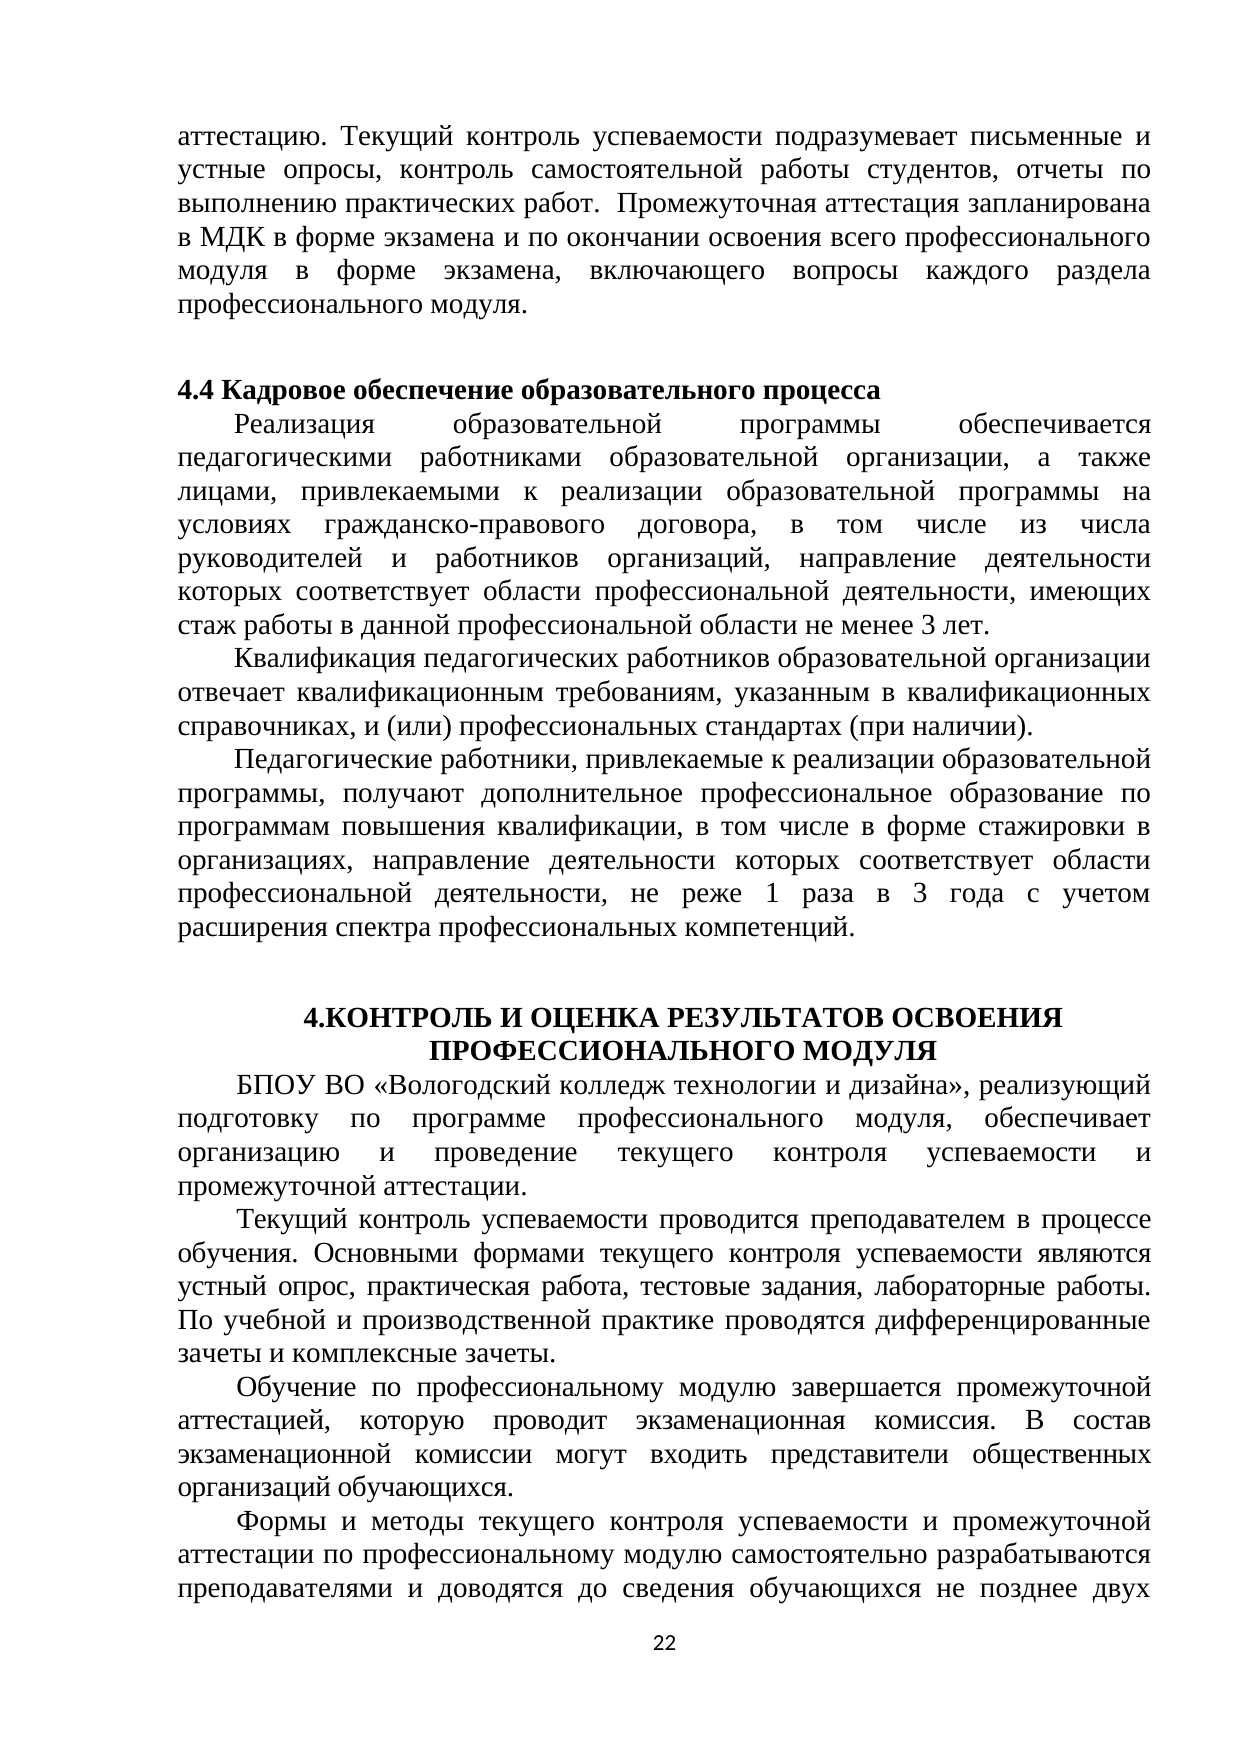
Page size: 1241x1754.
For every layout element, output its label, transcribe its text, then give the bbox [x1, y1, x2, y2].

text Педагогические работники, привлекаемые к реализации образовательной программы, получают дополнительное профессиональное образование по программам повышения квалификации, в том числе в форме стажировки в организациях, направление деятельности которых соответствует области профессиональной деятельности, не реже 1 раза в 3 года с учетом расширения спектра профессиональных компетенций. [177, 741, 1152, 942]
text Квалификация педагогических работников образовательной организации отвечает квалификационным требованиям, указанным в квалификационных справочниках, и (или) профессиональных стандартах (при наличии). [177, 641, 1152, 741]
text БПОУ ВО «Вологодский колледж технологии и дизайна», реализующий подготовку по программе профессионального модуля, обеспечивает организацию и проведение текущего контроля успеваемости и промежуточной аттестации. [177, 1067, 1152, 1201]
list 4.КОНТРОЛЬ И ОЦЕНКА РЕЗУЛЬТАТОВ ОСВОЕНИЯ ПРОФЕССИОНАЛЬНОГО МОДУЛЯ [215, 1000, 1152, 1067]
text Реализация образовательной программы обеспечивается педагогическими работниками образовательной организации, а также лицами, привлекаемыми к реализации образовательной программы на условиях гражданско-правового договора, в том числе из числа руководителей и работников организаций, направление деятельности которых соответствует области профессиональной деятельности, имеющих стаж работы в данной профессиональной области не менее 3 лет. [177, 406, 1152, 641]
text 4.4 Кадровое обеспечение образовательного процесса [177, 372, 1152, 406]
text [177, 1503, 1152, 1604]
text Обучение по профессиональному модулю завершается промежуточной аттестацией, которую проводит экзаменационная комиссия. В состав экзаменационной комиссии могут входить представители общественных организаций обучающихся. [177, 1369, 1152, 1503]
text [177, 118, 1152, 319]
text Текущий контроль успеваемости проводится преподавателем в процессе обучения. Основными формами текущего контроля успеваемости являются устный опрос, практическая работа, тестовые задания, лабораторные работы. По учебной и производственной практике проводятся дифференцированные зачеты и комплексные зачеты. [177, 1201, 1152, 1369]
